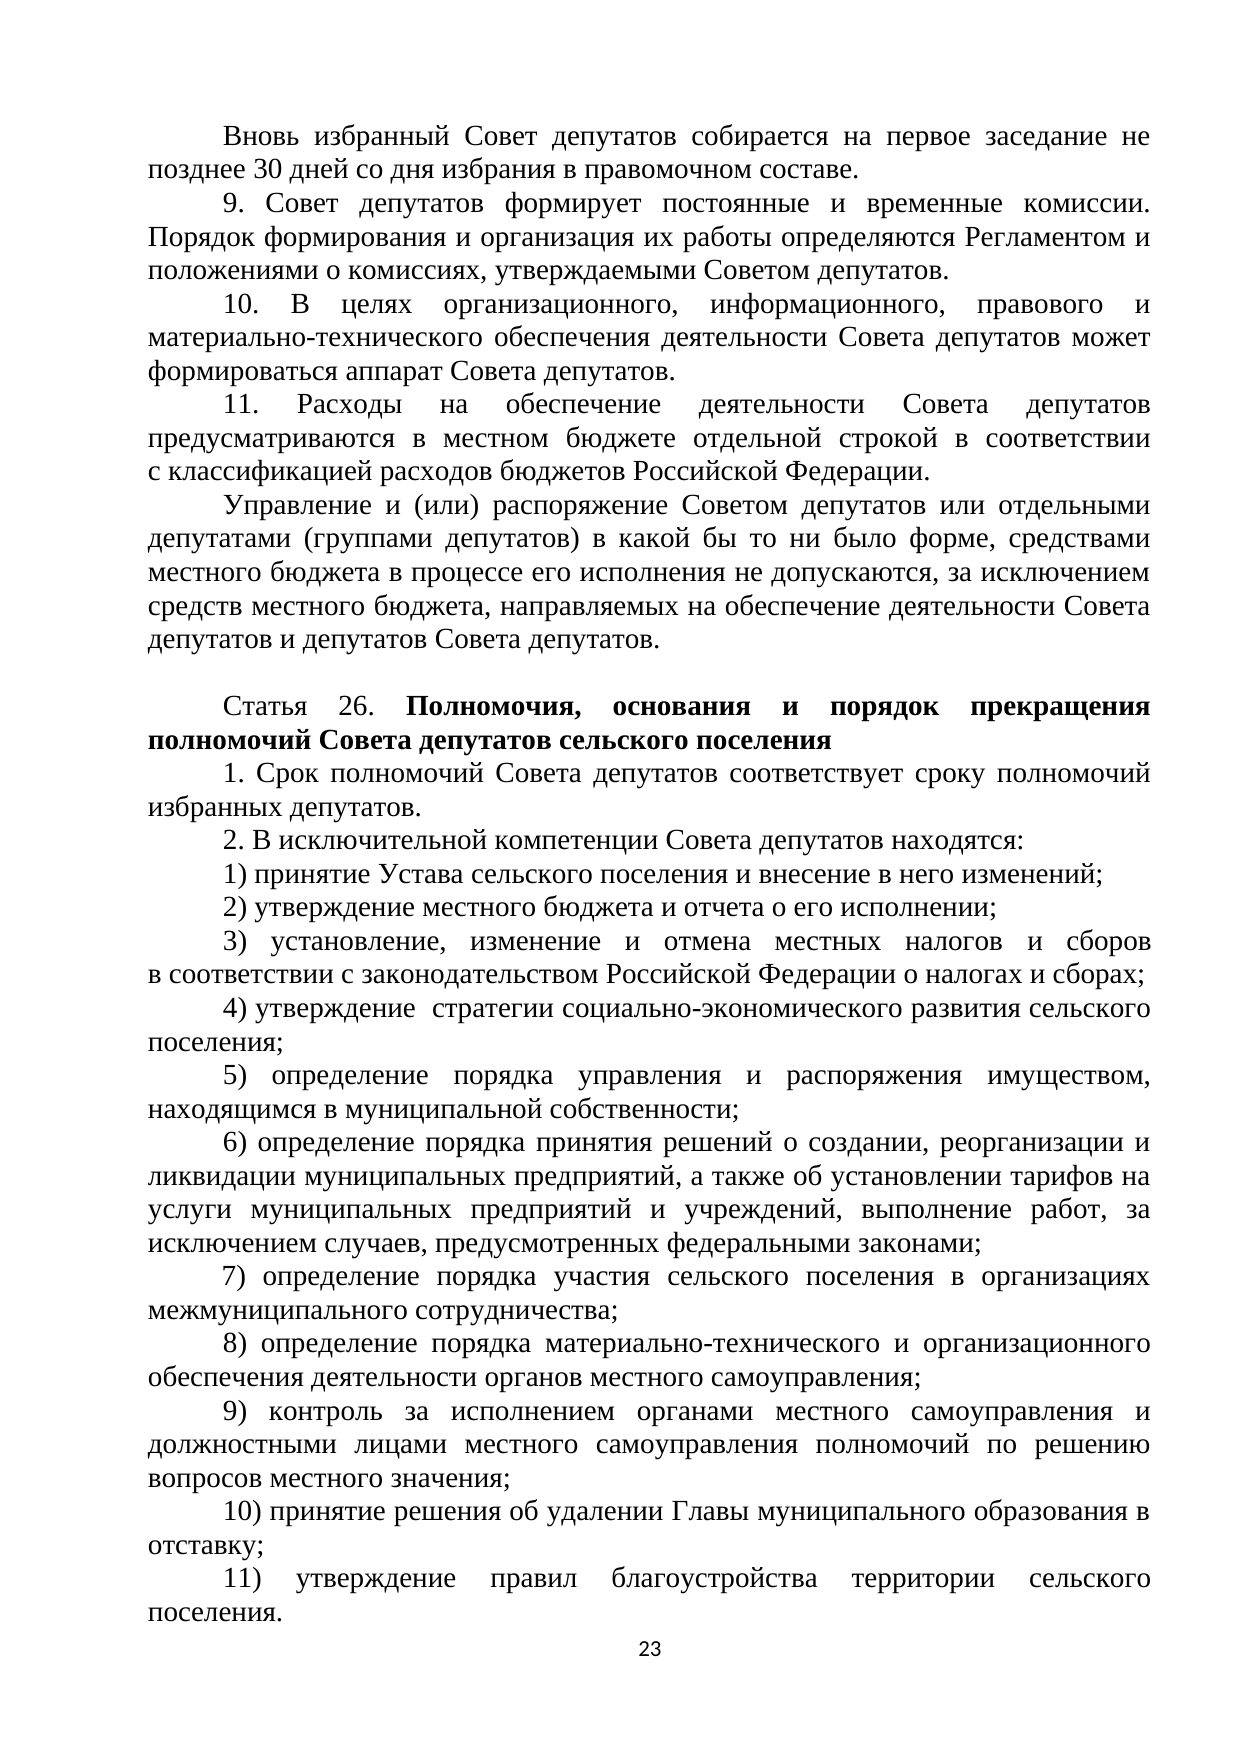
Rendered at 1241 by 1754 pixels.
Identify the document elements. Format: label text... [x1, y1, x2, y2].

text 2) утверждение местного бюджета и отчета о его исполнении; [148, 889, 1152, 923]
text 7) определение порядка участия сельского поселения в организациях межмуниципального сотрудничества; [148, 1258, 1152, 1326]
text 1. Срок полномочий Совета депутатов соответствует сроку полномочий избранных депутатов. [148, 755, 1152, 822]
text 4) утверждение стратегии социально-экономического развития сельского поселения; [148, 990, 1152, 1057]
text 8) определение порядка материально-технического и организационного обеспечения деятельности органов местного самоуправления; [148, 1326, 1152, 1393]
text 2. В исключительной компетенции Совета депутатов находятся: [148, 822, 1152, 856]
text Вновь избранный Совет депутатов собирается на первое заседание не позднее 30 дней со дня избрания в правомочном составе. [148, 118, 1152, 185]
text 11) утверждение правил благоустройства территории сельского поселения. [148, 1560, 1152, 1627]
text Статья 26. Полномочия, основания и порядок прекращения полномочий Совета депутатов сельского поселения [148, 688, 1152, 755]
text 9) контроль за исполнением органами местного самоуправления и должностными лицами местного самоуправления полномочий по решению вопросов местного значения; [148, 1393, 1152, 1493]
text 10. В целях организационного, информационного, правового и материально-технического обеспечения деятельности Совета депутатов может формироваться аппарат Совета депутатов. [148, 286, 1152, 386]
text 11. Расходы на обеспечение деятельности Совета депутатов предусматриваются в местном бюджете отдельной строкой в соответствии с классификацией расходов бюджетов Российской Федерации. [148, 386, 1152, 487]
text 3) установление, изменение и отмена местных налогов и сборов в соответствии с законодательством Российской Федерации о налогах и сборах; [148, 923, 1152, 990]
text 1) принятие Устава сельского поселения и внесение в него изменений; [148, 856, 1152, 889]
text 9. Совет депутатов формирует постоянные и временные комиссии. Порядок формирования и организация их работы определяются Регламентом и положениями о комиссиях, утверждаемыми Советом депутатов. [148, 185, 1152, 286]
text Управление и (или) распоряжение Советом депутатов или отдельными депутатами (группами депутатов) в какой бы то ни было форме, средствами местного бюджета в процессе его исполнения не допускаются, за исключением средств местного бюджета, направляемых на обеспечение деятельности Совета депутатов и депутатов Совета депутатов. [148, 487, 1152, 655]
text 10) принятие решения об удалении Главы муниципального образования в отставку; [148, 1493, 1152, 1560]
text 6) определение порядка принятия решений о создании, реорганизации и ликвидации муниципальных предприятий, а также об установлении тарифов на услуги муниципальных предприятий и учреждений, выполнение работ, за исключением случаев, предусмотренных федеральными законами; [148, 1124, 1152, 1258]
text 5) определение порядка управления и распоряжения имуществом, находящимся в муниципальной собственности; [148, 1057, 1152, 1124]
